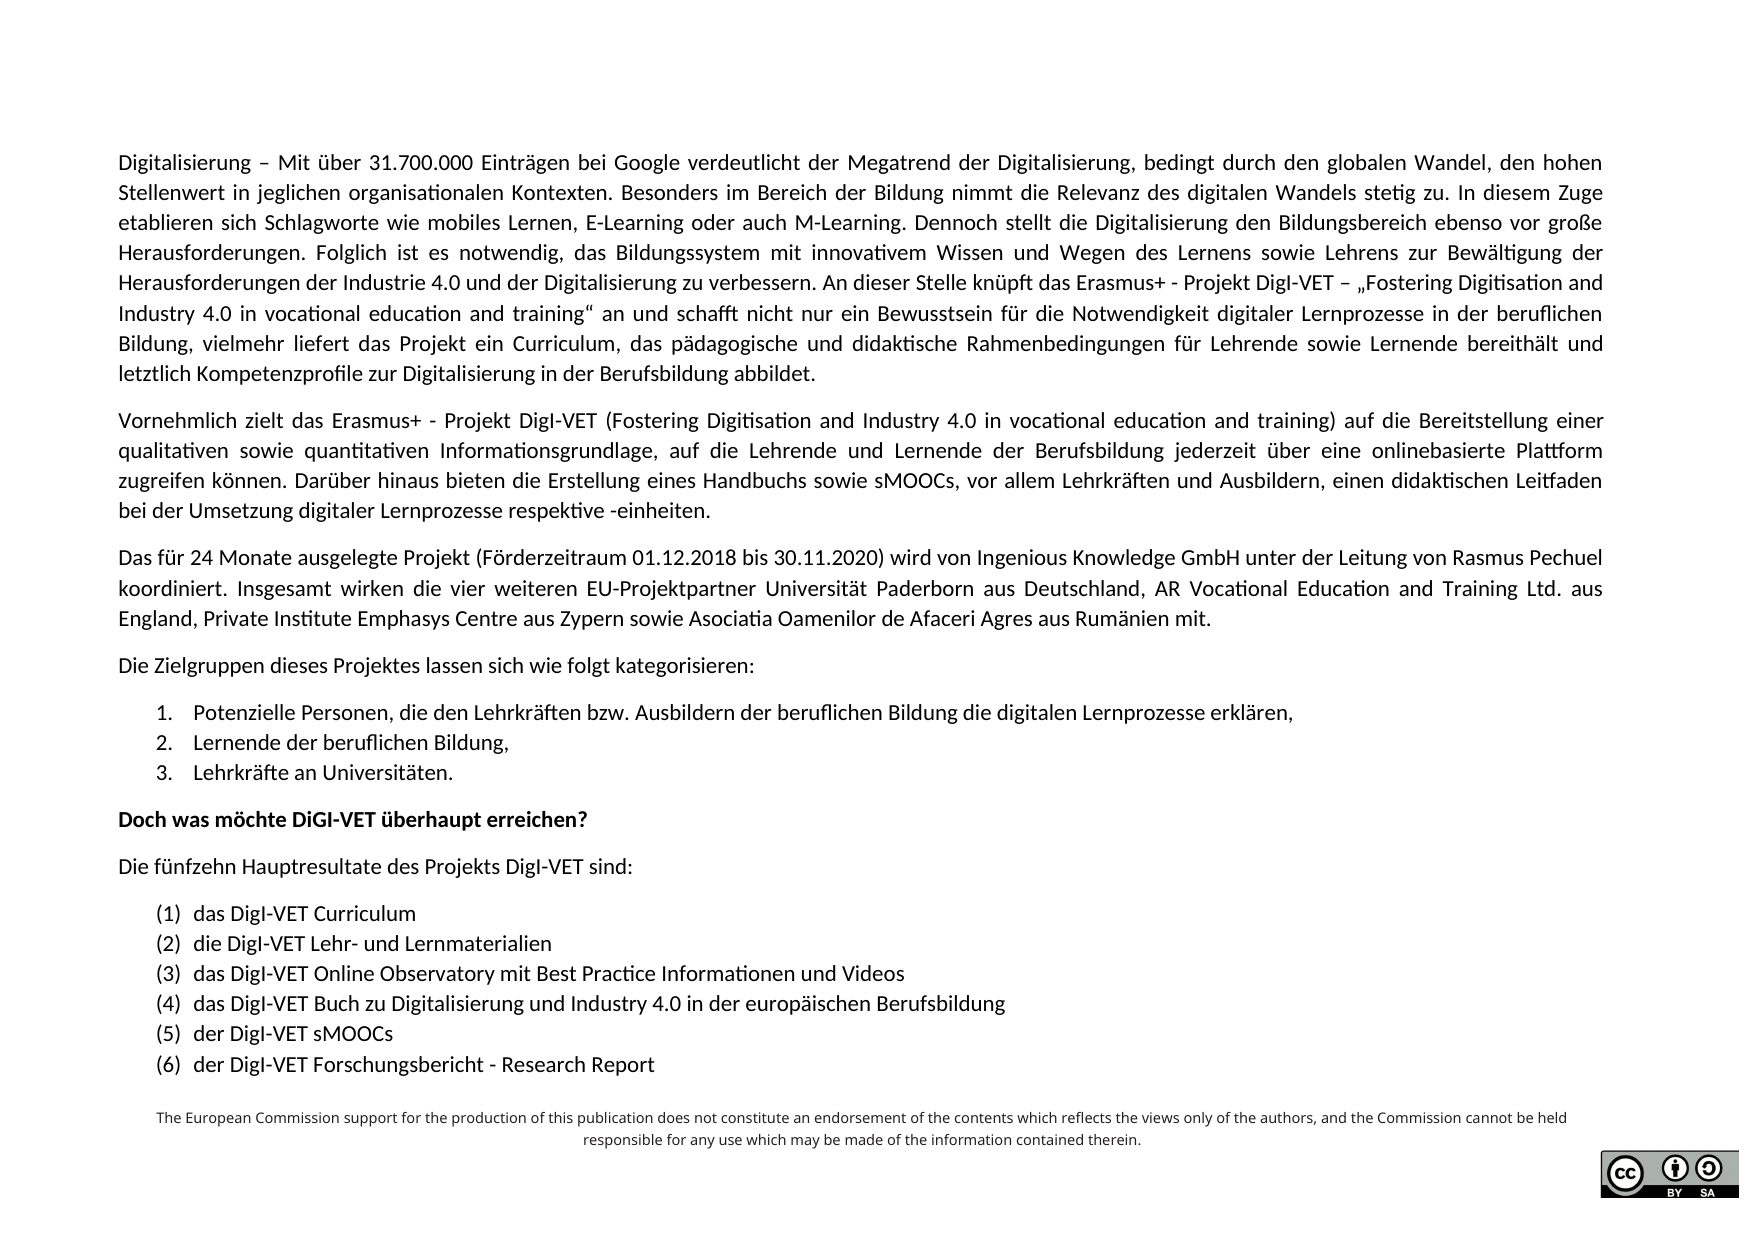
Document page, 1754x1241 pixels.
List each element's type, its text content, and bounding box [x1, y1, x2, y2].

list der DigI-VET sMOOCs [156, 1019, 1606, 1047]
list das DigI-VET Buch zu Digitalisierung und Industry 4.0 in der europäischen Berufsbildung [156, 989, 1606, 1017]
text Doch was möchte DiGI-VET überhaupt erreichen? [118, 805, 1606, 833]
list der DigI-VET Forschungsbericht - Research Report [156, 1050, 1606, 1078]
list Potenzielle Personen, die den Lehrkräften bzw. Ausbildern der beruflichen Bildung die digitalen Lernprozesse erklären, [156, 698, 1606, 726]
text Die Zielgruppen dieses Projektes lassen sich wie folgt kategorisieren: [118, 651, 1606, 679]
list die DigI-VET Lehr- und Lernmaterialien [156, 929, 1606, 957]
list Lehrkräfte an Universitäten. [156, 758, 1606, 786]
text Das für 24 Monate ausgelegte Projekt (Förderzeitraum 01.12.2018 bis 30.11.2020) wird von Ingenious Knowledge GmbH unter der Leitung von Rasmus Pechuel koordiniert. Insgesamt wirken die vier weiteren EU-Projektpartner Universität Paderborn aus Deutschland, AR Vocational Education and Training Ltd. aus England, Private Institute Emphasys Centre aus Zypern sowie Asociatia Oamenilor de Afaceri Agres aus Rumänien mit. [118, 543, 1606, 632]
list das DigI-VET Curriculum [156, 899, 1606, 927]
picture [1598, 1147, 1739, 1198]
list Lernende der beruflichen Bildung, [156, 728, 1606, 756]
text Die fünfzehn Hauptresultate des Projekts DigI-VET sind: [118, 852, 1606, 880]
list das DigI-VET Online Observatory mit Best Practice Informationen und Videos [156, 959, 1606, 987]
text Vornehmlich zielt das Erasmus+ - Projekt DigI-VET (Fostering Digitisation and Industry 4.0 in vocational education and training) auf die Bereitstellung einer qualitativen sowie quantitativen Informationsgrundlage, auf die Lehrende und Lernende der Berufsbildung jederzeit über eine onlinebasierte Plattform zugreifen können. Darüber hinaus bieten die Erstellung eines Handbuchs sowie sMOOCs, vor allem Lehrkräften und Ausbildern, einen didaktischen Leitfaden bei der Umsetzung digitaler Lernprozesse respektive -einheiten. [118, 406, 1606, 524]
text Digitalisierung – Mit über 31.700.000 Einträgen bei Google verdeutlicht der Megatrend der Digitalisierung, bedingt durch den globalen Wandel, den hohen Stellenwert in jeglichen organisationalen Kontexten. Besonders im Bereich der Bildung nimmt die Relevanz des digitalen Wandels stetig zu. In diesem Zuge etablieren sich Schlagworte wie mobiles Lernen, E-Learning oder auch M-Learning. Dennoch stellt die Digitalisierung den Bildungsbereich ebenso vor große Herausforderungen. Folglich ist es notwendig, das Bildungssystem mit innovativem Wissen und Wegen des Lernens sowie Lehrens zur Bewältigung der Herausforderungen der Industrie 4.0 und der Digitalisierung zu verbessern. An dieser Stelle knüpft das Erasmus+ - Projekt DigI-VET – „Fostering Digitisation and Industry 4.0 in vocational education and training“ an und schafft nicht nur ein Bewusstsein für die Notwendigkeit digitaler Lernprozesse in der beruflichen Bildung, vielmehr liefert das Projekt ein Curriculum, das pädagogische und didaktische Rahmenbedingungen für Lehrende sowie Lernende bereithält und letztlich Kompetenzprofile zur Digitalisierung in der Berufsbildung abbildet. [118, 148, 1606, 387]
